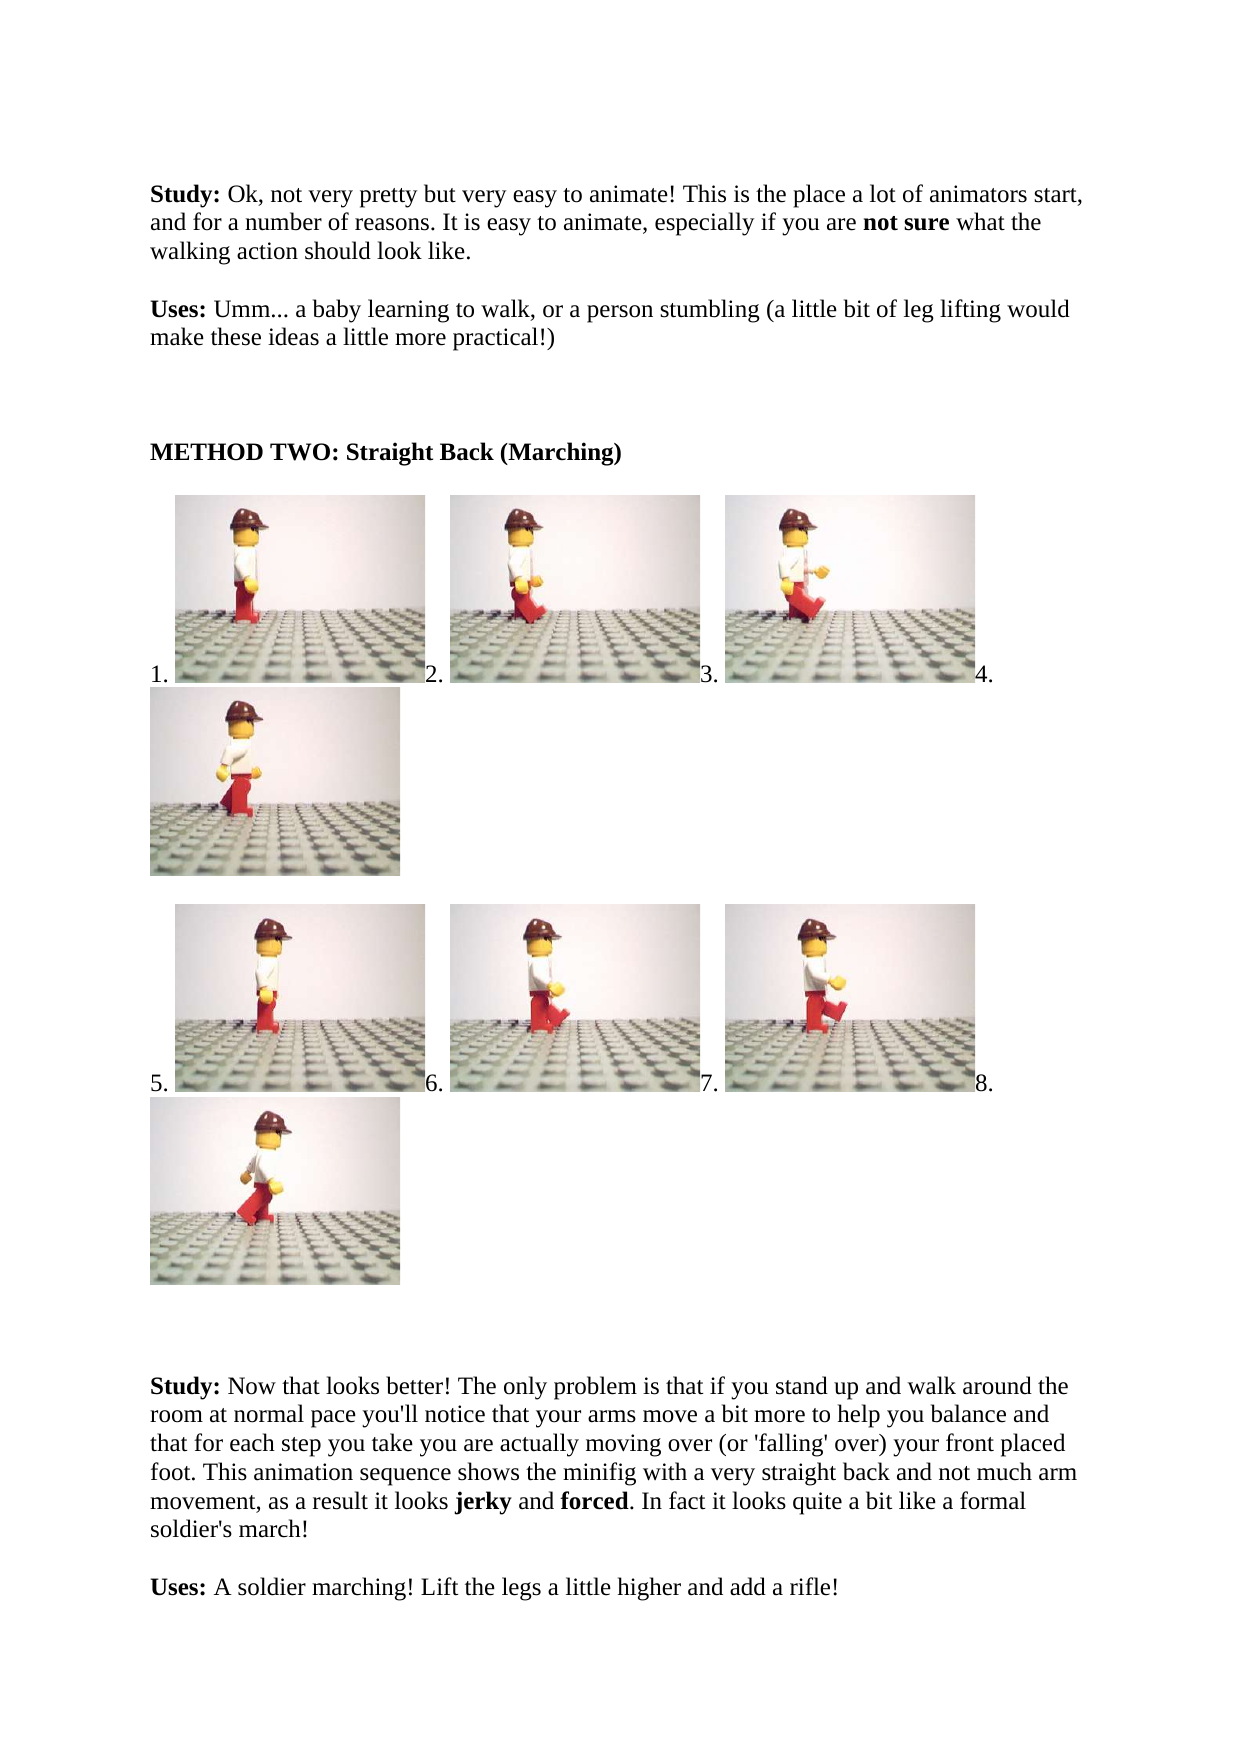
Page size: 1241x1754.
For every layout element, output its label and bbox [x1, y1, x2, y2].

text [150, 150, 1090, 1601]
picture [150, 1097, 400, 1285]
picture [725, 495, 976, 683]
picture [175, 495, 426, 683]
picture [175, 904, 426, 1092]
picture [450, 904, 700, 1092]
picture [725, 904, 976, 1092]
picture [450, 495, 700, 683]
picture [150, 687, 400, 876]
